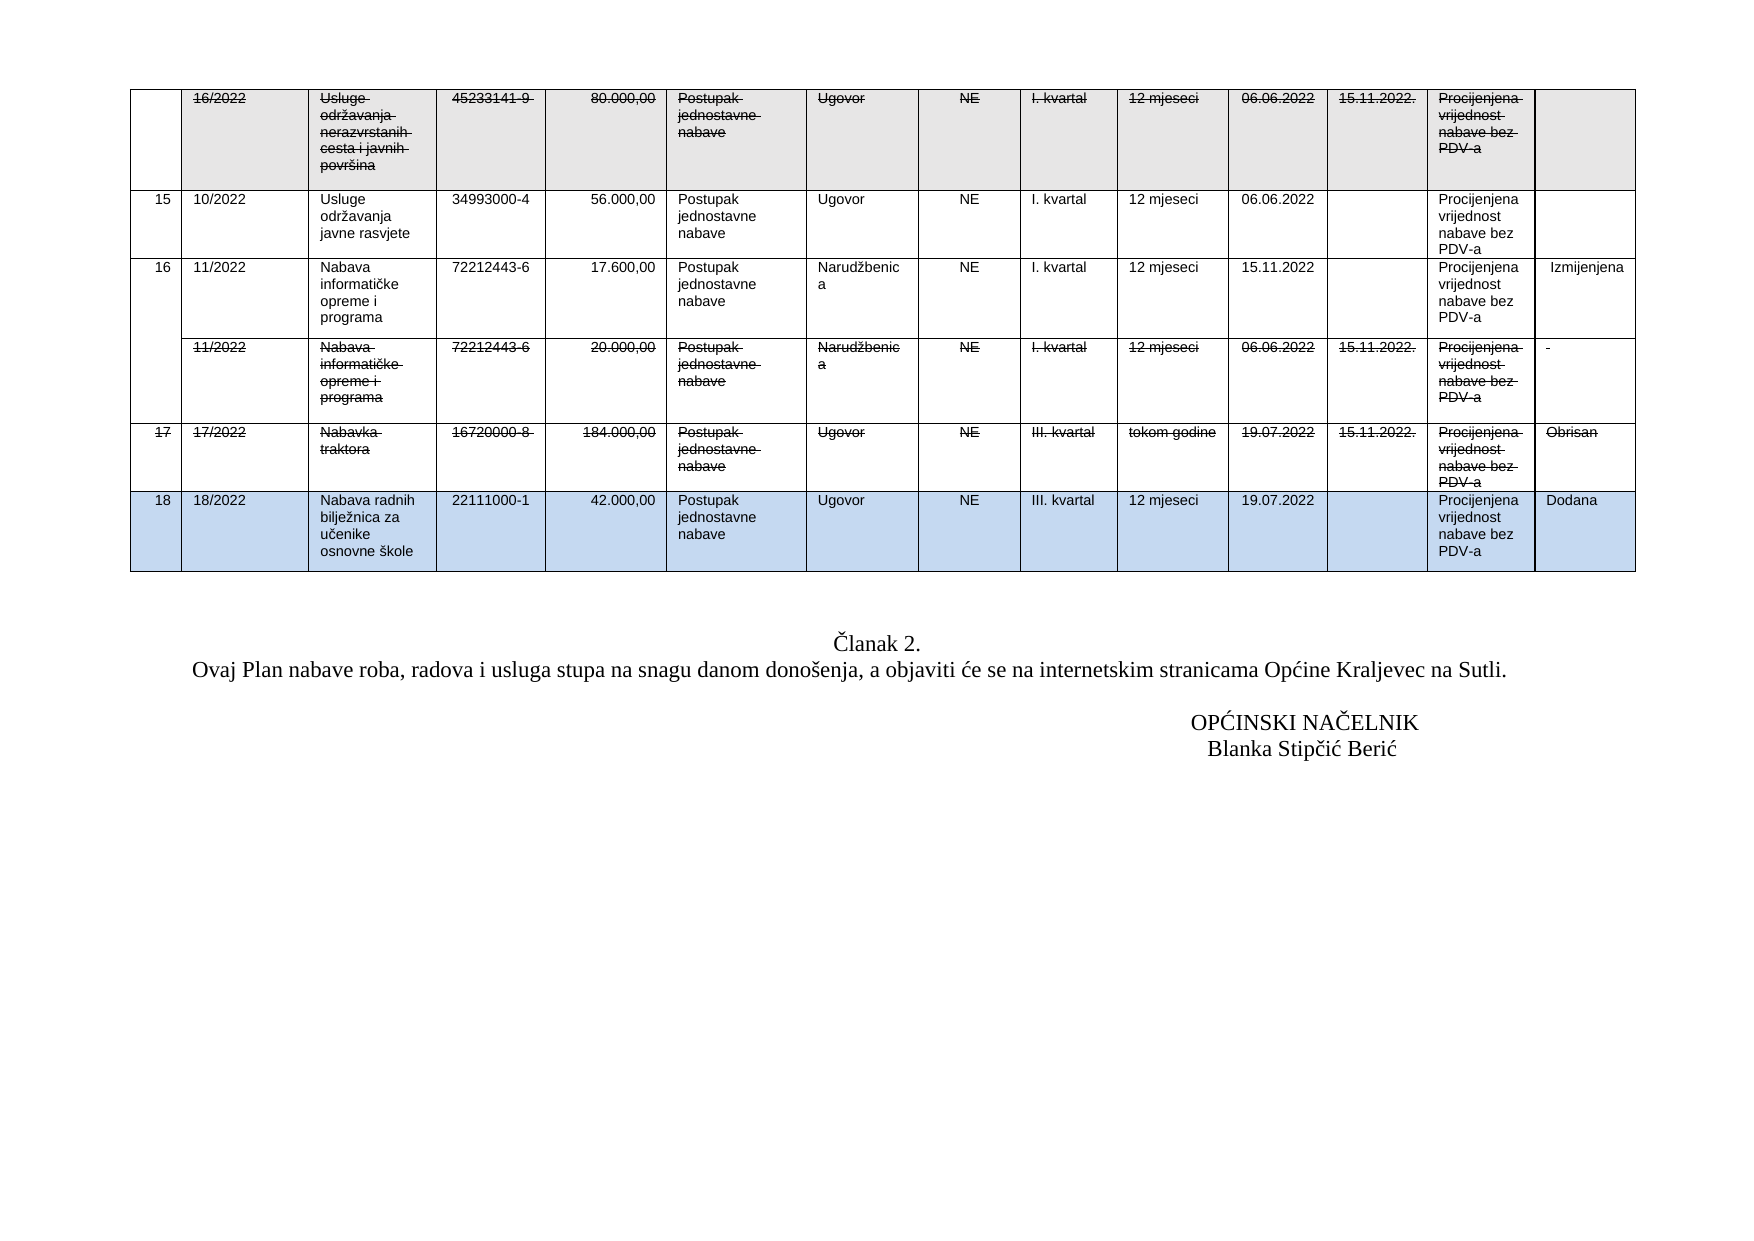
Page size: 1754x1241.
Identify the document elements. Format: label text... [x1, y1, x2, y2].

text OPĆINSKI NAČELNIK [118, 709, 1636, 735]
table_cell NE [919, 90, 1020, 190]
text Blanka Stipčić Berić [118, 735, 1636, 762]
table_cell 12 mjeseci [1118, 339, 1228, 423]
table_cell Procijenjena vrijednost nabave bez PDV-a [1428, 191, 1534, 258]
table_cell 16/2022 [182, 90, 308, 190]
table_cell 72212443-6 [437, 339, 545, 423]
table_cell 20.000,00 [546, 339, 666, 423]
table_cell I. kvartal [1021, 90, 1117, 190]
table_cell Ugovor [807, 90, 918, 190]
text Članak 2. [118, 630, 1636, 656]
table_cell Izmijenjena [1536, 259, 1635, 338]
table_cell [1536, 191, 1635, 258]
table_cell 80.000,00 [546, 90, 666, 190]
table_cell [1536, 90, 1635, 190]
table_cell 06.06.2022 [1229, 191, 1327, 258]
table_cell Postupak jednostavne nabave [667, 424, 806, 491]
table_cell 17/2022 [182, 424, 308, 491]
table_cell 12 mjeseci [1118, 90, 1228, 190]
text Ovaj Plan nabave roba, radova i usluga stupa na snagu danom donošenja, a objaviti će se na internetskim stranicama Općine Kraljevec na Sutli. [118, 656, 1636, 682]
table_cell Nabava informatičke opreme i programa [309, 339, 436, 423]
table_cell 42.000,00 [546, 492, 666, 571]
table_cell I. kvartal [1021, 259, 1117, 338]
table_cell Procijenjena vrijednost nabave bez PDV-a [1428, 339, 1534, 423]
table_cell 12 mjeseci [1118, 191, 1228, 258]
table_cell Nabava informatičke opreme i programa [309, 259, 436, 338]
table_cell 34993000-4 [437, 191, 545, 258]
table_cell III. kvartal [1021, 492, 1117, 571]
table_cell 10/2022 [182, 191, 308, 258]
table_cell 15 [131, 191, 181, 258]
table_cell NE [919, 492, 1020, 571]
table_cell Procijenjena vrijednost nabave bez PDV-a [1428, 259, 1534, 338]
table_cell 22111000-1 [437, 492, 545, 571]
table_cell 17.600,00 [546, 259, 666, 338]
table_cell Postupak jednostavne nabave [667, 191, 806, 258]
table_cell Nabava radnih bilježnica za učenike osnovne škole [309, 492, 436, 571]
table_cell 17 [131, 424, 181, 491]
table_cell 12 mjeseci [1118, 259, 1228, 338]
table_cell NE [919, 339, 1020, 423]
table_cell Ugovor [807, 424, 918, 491]
table_cell 11/2022 [182, 339, 308, 423]
table_cell 45233141-9 [437, 90, 545, 190]
table_cell 15.11.2022 [1229, 259, 1327, 338]
table_cell III. kvartal [1021, 424, 1117, 491]
table_cell Narudžbenica [807, 259, 918, 338]
table_cell 19.07.2022 [1229, 424, 1327, 491]
table_cell Procijenjena vrijednost nabave bez PDV-a [1428, 424, 1534, 491]
table_cell 56.000,00 [546, 191, 666, 258]
table_cell [1328, 191, 1427, 258]
table_cell 184.000,00 [546, 424, 666, 491]
table_cell Obrisan [1536, 424, 1635, 491]
table_cell NE [919, 259, 1020, 338]
table_cell 14 [131, 90, 181, 190]
table_cell Ugovor [807, 492, 918, 571]
table_cell Usluge održavanja javne rasvjete [309, 191, 436, 258]
table_cell Postupak jednostavne nabave [667, 492, 806, 571]
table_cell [309, 90, 436, 190]
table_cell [667, 90, 806, 190]
table_cell 11/2022 [182, 259, 308, 338]
table_cell tokom godine [1118, 424, 1228, 491]
table_cell 06.06.2022 [1229, 339, 1327, 423]
table_cell [1328, 259, 1427, 338]
table_cell 15.11.2022. [1328, 424, 1427, 491]
table_cell Postupak jednostavne nabave [667, 259, 806, 338]
table_cell NE [919, 191, 1020, 258]
table_cell 18/2022 [182, 492, 308, 571]
table_cell Nabavka traktora [309, 424, 436, 491]
table_cell 16720000-8 [437, 424, 545, 491]
table_cell Ugovor [807, 191, 918, 258]
table_cell [1328, 492, 1427, 571]
table_cell 72212443-6 [437, 259, 545, 338]
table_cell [1428, 90, 1534, 190]
table_cell 12 mjeseci [1118, 492, 1228, 571]
table_cell Procijenjena vrijednost nabave bez PDV-a [1428, 492, 1534, 571]
table_cell Dodana [1536, 492, 1635, 571]
table_cell I. kvartal [1021, 191, 1117, 258]
table_cell 15.11.2022. [1328, 339, 1427, 423]
table_cell [1536, 339, 1635, 423]
table_cell Postupak jednostavne nabave [667, 339, 806, 423]
table_cell 19.07.2022 [1229, 492, 1327, 571]
table_cell I. kvartal [1021, 339, 1117, 423]
table_cell 18 [131, 492, 181, 571]
table_cell 06.06.2022 [1229, 90, 1327, 190]
table_cell 16 [131, 259, 181, 423]
table_cell 15.11.2022. [1328, 90, 1427, 190]
table_cell Narudžbenica [807, 339, 918, 423]
table_cell NE [919, 424, 1020, 491]
